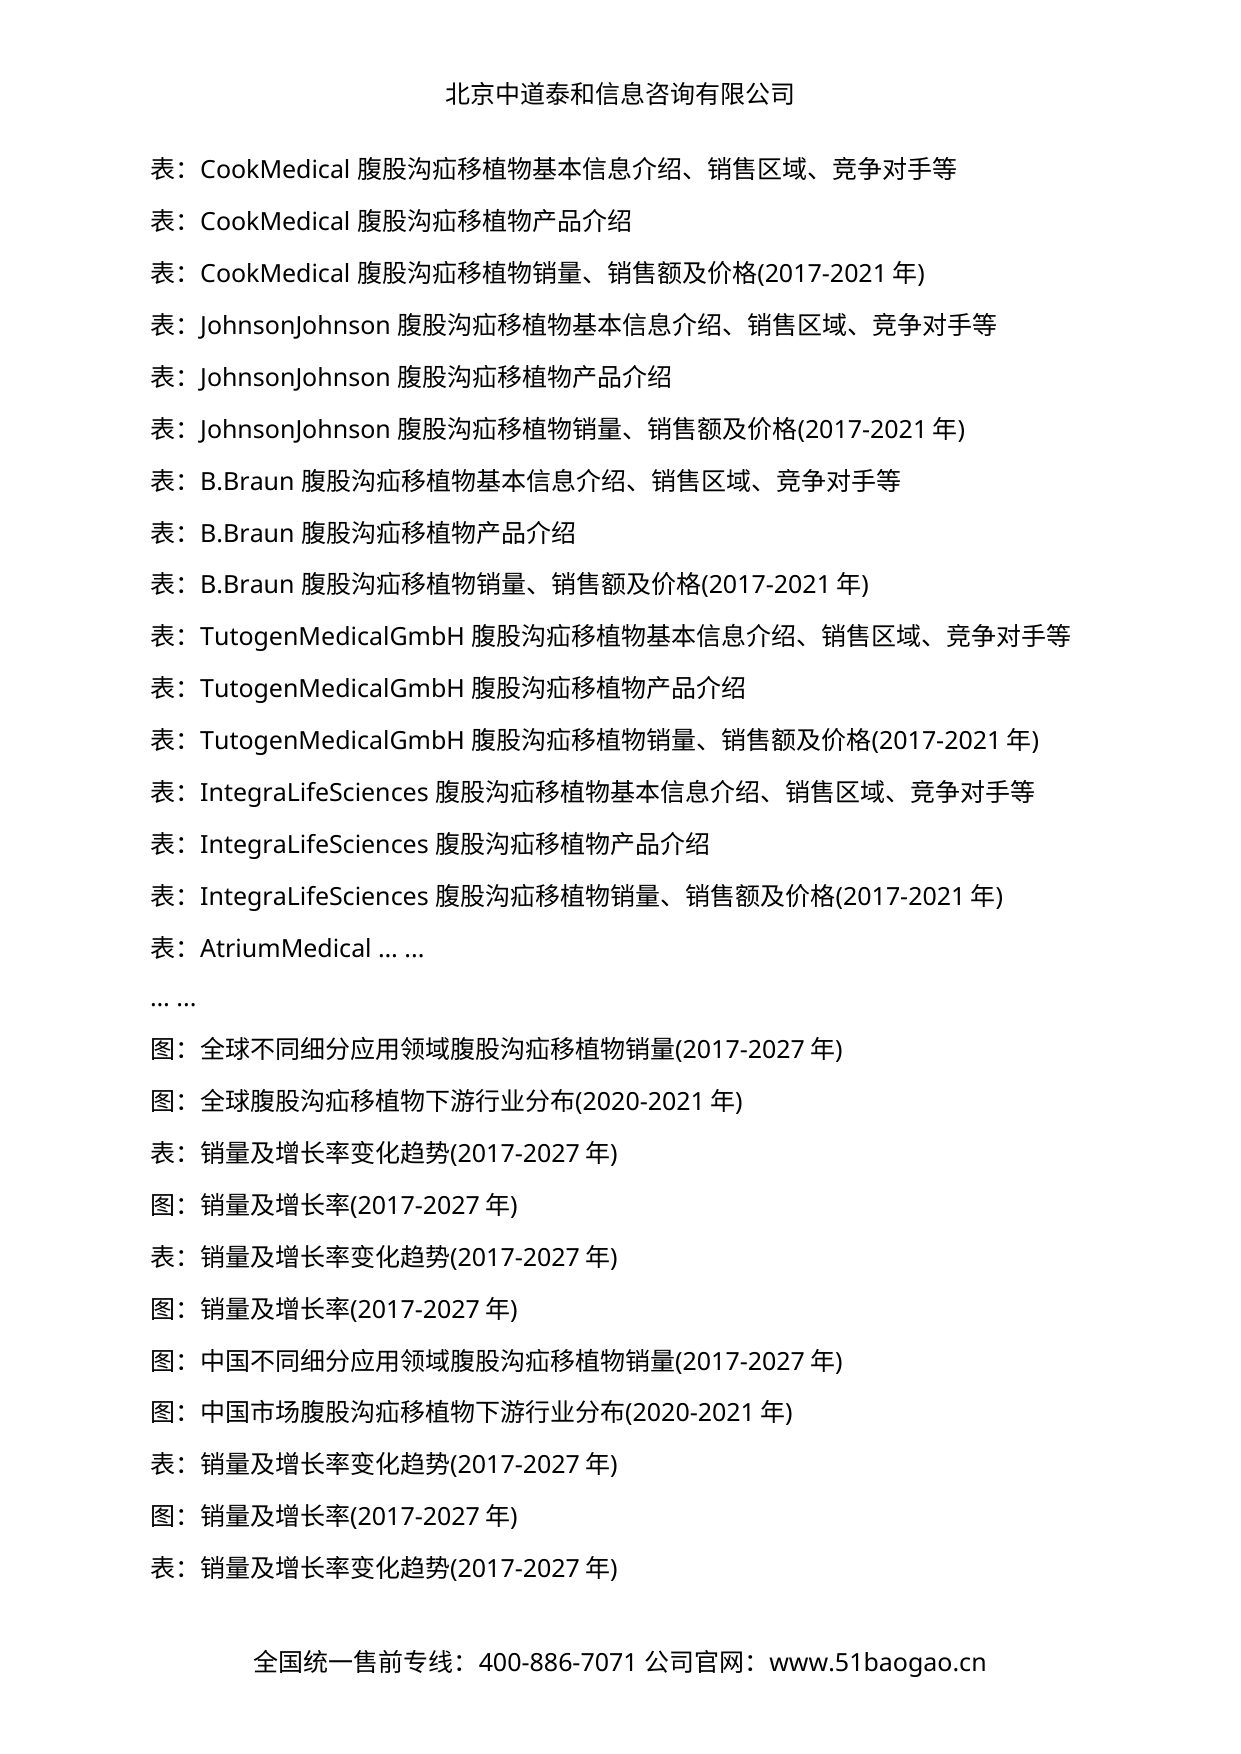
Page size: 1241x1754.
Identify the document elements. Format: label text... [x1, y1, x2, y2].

text 表：销量及增长率变化趋势(2017-2027年) [150, 1445, 1090, 1481]
text 图：中国不同细分应用领域腹股沟疝移植物销量(2017-2027年) [150, 1341, 1090, 1377]
text 图：销量及增长率(2017-2027年) [150, 1185, 1090, 1222]
text 图：销量及增长率(2017-2027年) [150, 1289, 1090, 1325]
text 表：JohnsonJohnson 腹股沟疝移植物基本信息介绍、销售区域、竞争对手等 [150, 306, 1090, 342]
text 图：全球腹股沟疝移植物下游行业分布(2020-2021年) [150, 1082, 1090, 1118]
text 表：IntegraLifeSciences 腹股沟疝移植物销量、销售额及价格(2017-2021年) [150, 876, 1090, 912]
text 表：TutogenMedicalGmbH 腹股沟疝移植物基本信息介绍、销售区域、竞争对手等 [150, 617, 1090, 653]
text 表：TutogenMedicalGmbH 腹股沟疝移植物销量、销售额及价格(2017-2021年) [150, 721, 1090, 757]
text 表：B.Braun 腹股沟疝移植物产品介绍 [150, 513, 1090, 549]
text 图：销量及增长率(2017-2027年) [150, 1497, 1090, 1533]
text 图：全球不同细分应用领域腹股沟疝移植物销量(2017-2027年) [150, 1030, 1090, 1066]
text 表：IntegraLifeSciences 腹股沟疝移植物基本信息介绍、销售区域、竞争对手等 [150, 772, 1090, 809]
text … ... [150, 980, 1090, 1014]
text 表：TutogenMedicalGmbH 腹股沟疝移植物产品介绍 [150, 669, 1090, 705]
text 表：CookMedical 腹股沟疝移植物产品介绍 [150, 202, 1090, 238]
text 表：AtriumMedical … ... [150, 928, 1090, 964]
text 表：JohnsonJohnson 腹股沟疝移植物产品介绍 [150, 357, 1090, 394]
text 表：IntegraLifeSciences 腹股沟疝移植物产品介绍 [150, 824, 1090, 861]
text 表：销量及增长率变化趋势(2017-2027年) [150, 1237, 1090, 1273]
text 表：B.Braun 腹股沟疝移植物销量、销售额及价格(2017-2021年) [150, 565, 1090, 601]
text 图：中国市场腹股沟疝移植物下游行业分布(2020-2021年) [150, 1393, 1090, 1429]
text 表：销量及增长率变化趋势(2017-2027年) [150, 1548, 1090, 1585]
text 表：JohnsonJohnson 腹股沟疝移植物销量、销售额及价格(2017-2021年) [150, 409, 1090, 446]
text 表：CookMedical 腹股沟疝移植物基本信息介绍、销售区域、竞争对手等 [150, 150, 1090, 186]
text 表：销量及增长率变化趋势(2017-2027年) [150, 1133, 1090, 1170]
text 表：B.Braun 腹股沟疝移植物基本信息介绍、销售区域、竞争对手等 [150, 461, 1090, 497]
text 表：CookMedical 腹股沟疝移植物销量、销售额及价格(2017-2021年) [150, 254, 1090, 290]
